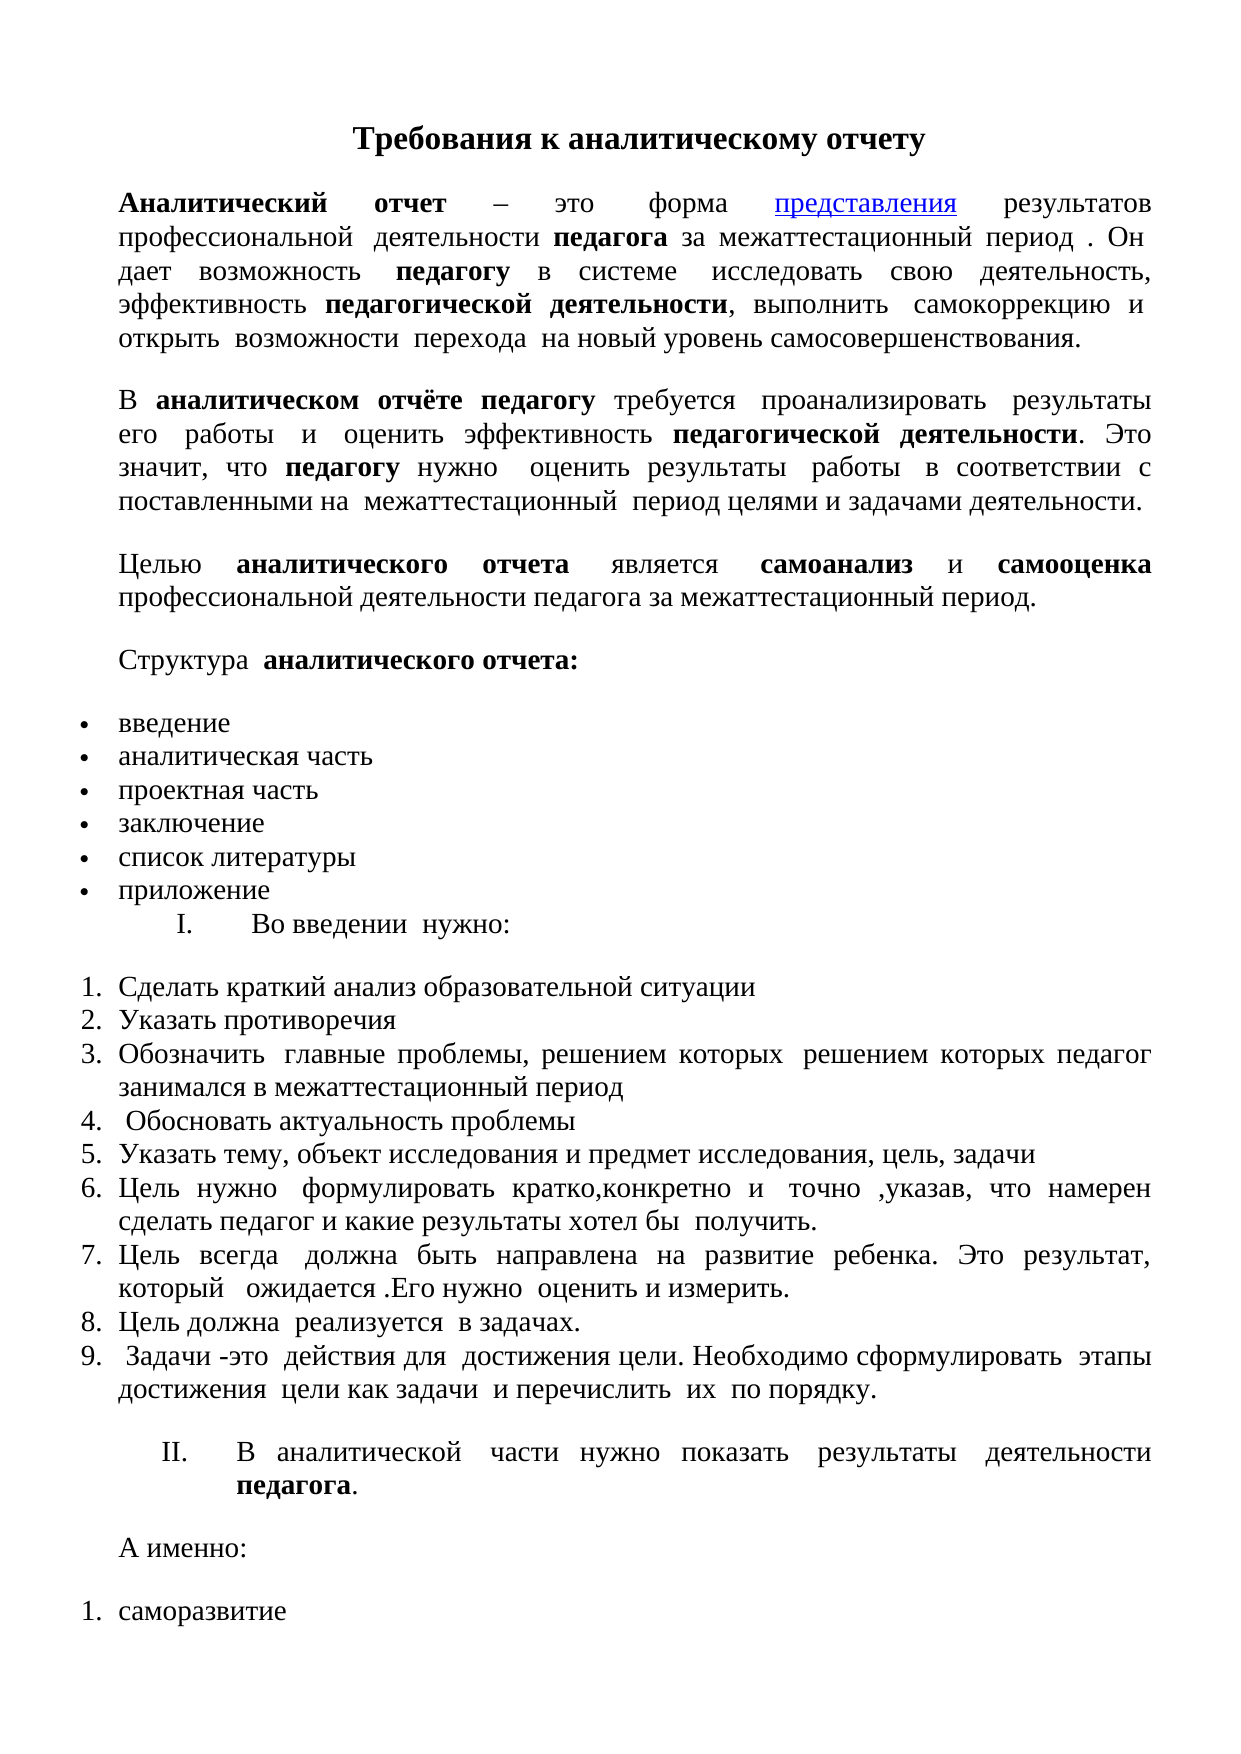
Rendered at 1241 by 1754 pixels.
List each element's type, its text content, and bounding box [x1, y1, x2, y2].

list саморазвитие [81, 1593, 1152, 1626]
list В аналитической части нужно показать результаты деятельности педагога. [161, 1434, 1152, 1501]
list Указать тему, объект исследования и предмет исследования, цель, задачи [81, 1136, 1152, 1170]
text Аналитический отчет – это форма представления результатов профессиональной деятельности педагога за межаттестационный период . Он дает возможность педагогу в системе исследовать свою деятельность, эффективность педагогической деятельности, выполнить самокоррекцию и открыть возможности перехода на новый уровень самосовершенствования. [118, 186, 1152, 353]
list аналитическая часть [81, 738, 1152, 772]
list Сделать краткий анализ образовательной ситуации [81, 969, 1152, 1002]
list Обосновать актуальность проблемы [81, 1103, 1152, 1136]
list проектная часть [81, 772, 1152, 805]
list приложение [81, 872, 1152, 906]
list Обозначить главные проблемы, решением которых решением которых педагог занимался в межаттестационный период [81, 1036, 1152, 1103]
text Целью аналитического отчета является самоанализ и самооценка профессиональной деятельности педагога за межаттестационный период. [118, 546, 1152, 613]
list Указать противоречия [81, 1002, 1152, 1036]
list Во введении нужно: [176, 906, 1152, 939]
text Требования к аналитическому отчету [118, 118, 1152, 156]
list список литературы [81, 839, 1152, 872]
text Структура аналитического отчета: [118, 642, 1152, 676]
list Цель всегда должна быть направлена на развитие ребенка. Это результат, который ожидается .Его нужно оценить и измерить. [81, 1237, 1152, 1304]
text В аналитическом отчёте педагогу требуется проанализировать результаты его работы и оценить эффективность педагогической деятельности. Это значит, что педагогу нужно оценить результаты работы в соответствии с поставленными на межаттестационный период целями и задачами деятельности. [118, 382, 1152, 517]
list Цель нужно формулировать кратко,конкретно и точно ,указав, что намерен сделать педагог и какие результаты хотел бы получить. [81, 1170, 1152, 1237]
list заключение [81, 805, 1152, 839]
list Цель должна реализуется в задачах. [81, 1304, 1152, 1338]
list Задачи -это действия для достижения цели. Необходимо сформулировать этапы достижения цели как задачи и перечислить их по порядку. [81, 1338, 1152, 1405]
text А именно: [118, 1530, 1152, 1564]
list введение [81, 705, 1152, 738]
